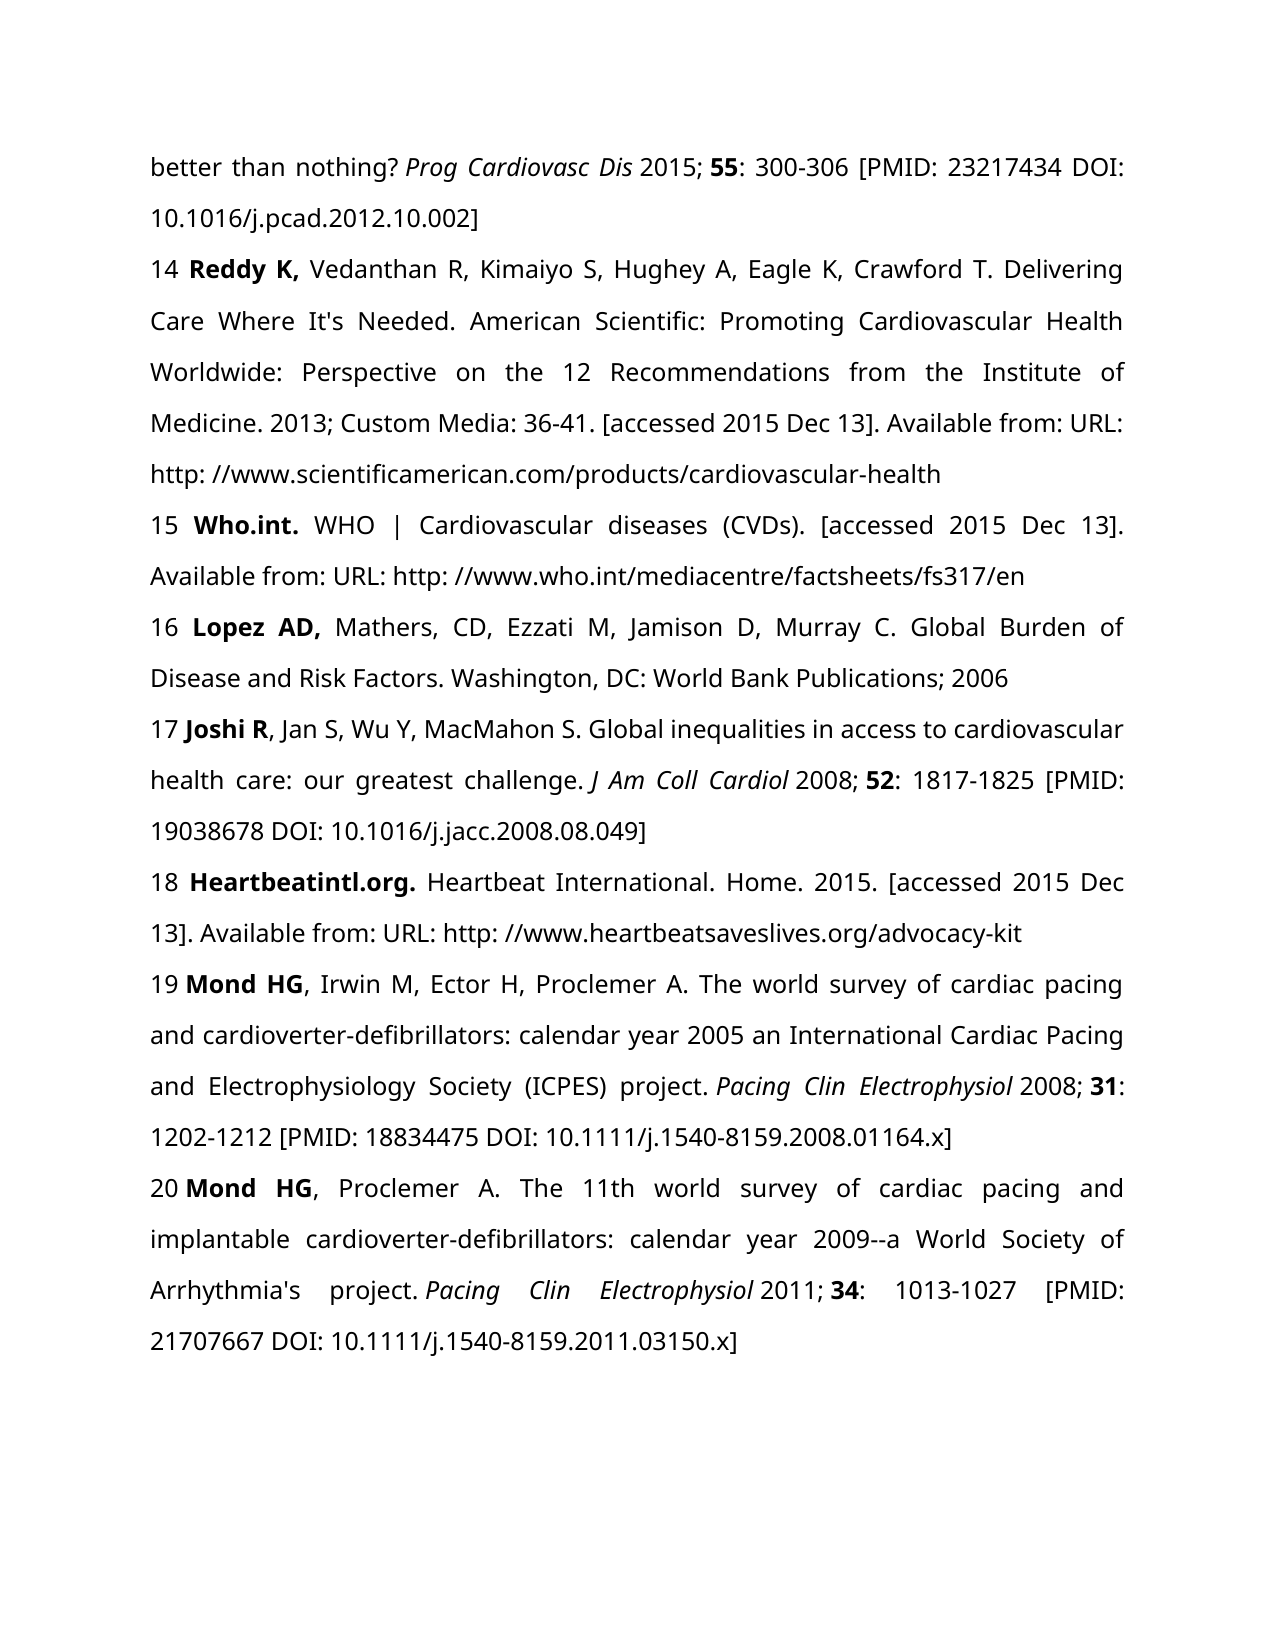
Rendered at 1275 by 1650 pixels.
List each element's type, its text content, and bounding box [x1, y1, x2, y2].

text 15 Who.int. WHO | Cardiovascular diseases (CVDs). [accessed 2015 Dec 13]. Available from: URL: http: //www.who.int/mediacentre/factsheets/fs317/en [150, 507, 1125, 592]
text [150, 150, 1125, 235]
text 18 Heartbeatintl.org. Heartbeat International. Home. 2015. [accessed 2015 Dec 13]. Available from: URL: http: //www.heartbeatsaveslives.org/advocacy-kit [150, 864, 1125, 950]
text 17 Joshi R, Jan S, Wu Y, MacMahon S. Global inequalities in access to cardiovascular health care: our greatest challenge. J Am Coll Cardiol 2008; 52: 1817-1825 [PMID: 19038678 DOI: 10.1016/j.jacc.2008.08.049] [150, 711, 1125, 848]
text 16 Lopez AD, Mathers, CD, Ezzati M, Jamison D, Murray C. Global Burden of Disease and Risk Factors. Washington, DC: World Bank Publications; 2006 [150, 609, 1125, 694]
text 19 Mond HG, Irwin M, Ector H, Proclemer A. The world survey of cardiac pacing and cardioverter-defibrillators: calendar year 2005 an International Cardiac Pacing and Electrophysiology Society (ICPES) project. Pacing Clin Electrophysiol 2008; 31: 1202-1212 [PMID: 18834475 DOI: 10.1111/j.1540-8159.2008.01164.x] [150, 967, 1125, 1154]
text 20 Mond HG, Proclemer A. The 11th world survey of cardiac pacing and implantable cardioverter-defibrillators: calendar year 2009--a World Society of Arrhythmia's project. Pacing Clin Electrophysiol 2011; 34: 1013-1027 [PMID: 21707667 DOI: 10.1111/j.1540-8159.2011.03150.x] [150, 1171, 1125, 1358]
text 14 Reddy K, Vedanthan R, Kimaiyo S, Hughey A, Eagle K, Crawford T. Delivering Care Where It's Needed. American Scientific: Promoting Cardiovascular Health Worldwide: Perspective on the 12 Recommendations from the Institute of Medicine. 2013; Custom Media: 36-41. [accessed 2015 Dec 13]. Available from: URL: http: //www.scientificamerican.com/products/cardiovascular-health [150, 252, 1125, 490]
